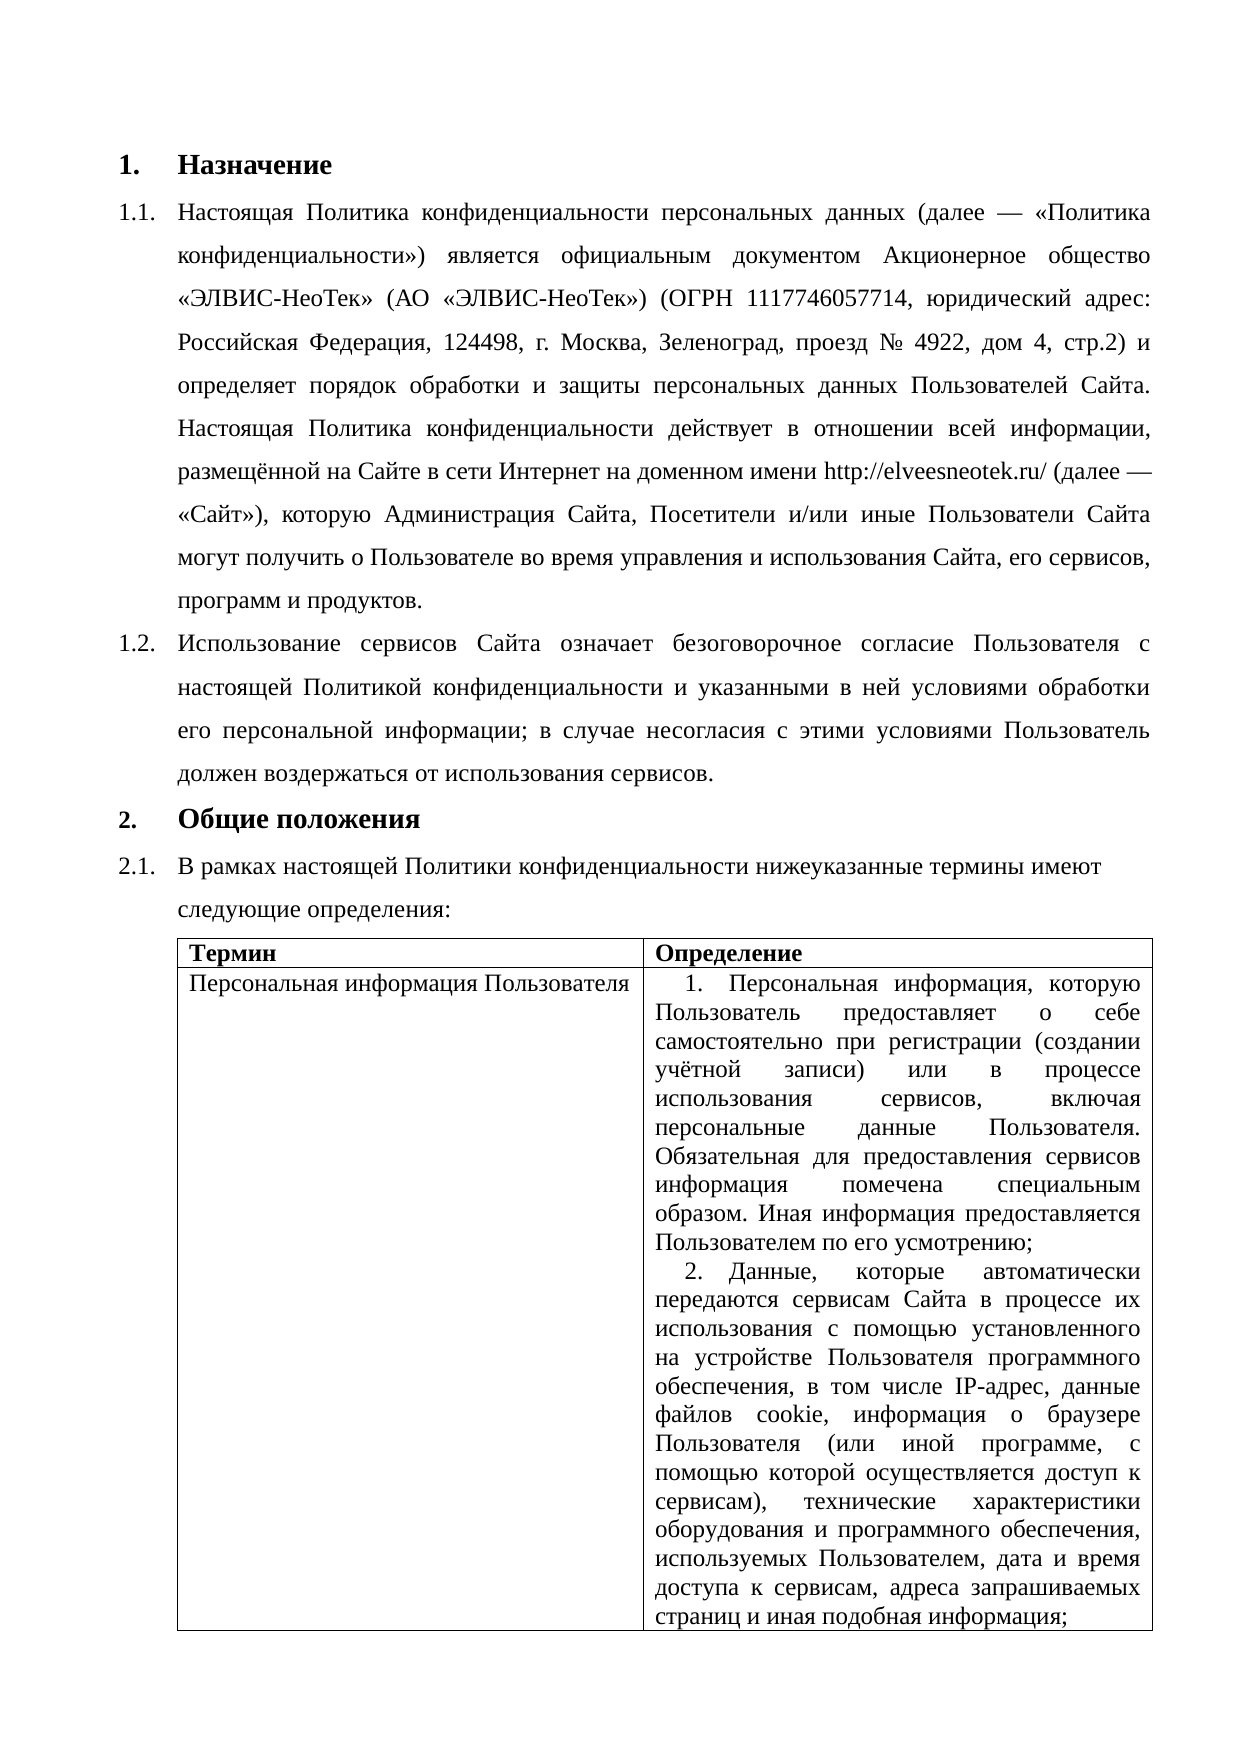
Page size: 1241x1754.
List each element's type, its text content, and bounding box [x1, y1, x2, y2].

list Настоящая Политика конфиденциальности персональных данных (далее — «Политика конфиденциальности») является официальным документом Акционерное общество «ЭЛВИС-НеоТек» (АО «ЭЛВИС-НеоТек») (ОГРН 1117746057714, юридический адрес: Российская Федерация, 124498, г. Москва, Зеленоград, проезд № 4922, дом 4, стр.2) и определяет порядок обработки и защиты персональных данных Пользователей Сайта. Настоящая Политика конфиденциальности действует в отношении всей информации, размещённой на Сайте в сети Интернет на доменном имени http://elveesneotek.ru/ (далее — «Сайт»), которую Администрация Сайта, Посетители и/или иные Пользователи Сайта могут получить о Пользователе во время управления и использования Сайта, его сервисов, программ и продуктов. [118, 197, 1152, 614]
list Использование сервисов Сайта означает безоговорочное согласие Пользователя с настоящей Политикой конфиденциальности и указанными в ней условиями обработки его персональной информации; в случае несогласия с этими условиями Пользователь должен воздержаться от использования сервисов. [118, 628, 1152, 787]
text Общие положения [118, 801, 1152, 834]
table_header Определение [644, 939, 1152, 967]
list В рамках настоящей Политики конфиденциальности нижеуказанные термины имеют следующие определения: [118, 851, 1152, 923]
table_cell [644, 968, 1152, 1629]
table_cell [178, 968, 643, 1629]
text Назначение [118, 147, 1152, 180]
table_header Термин [178, 939, 643, 967]
